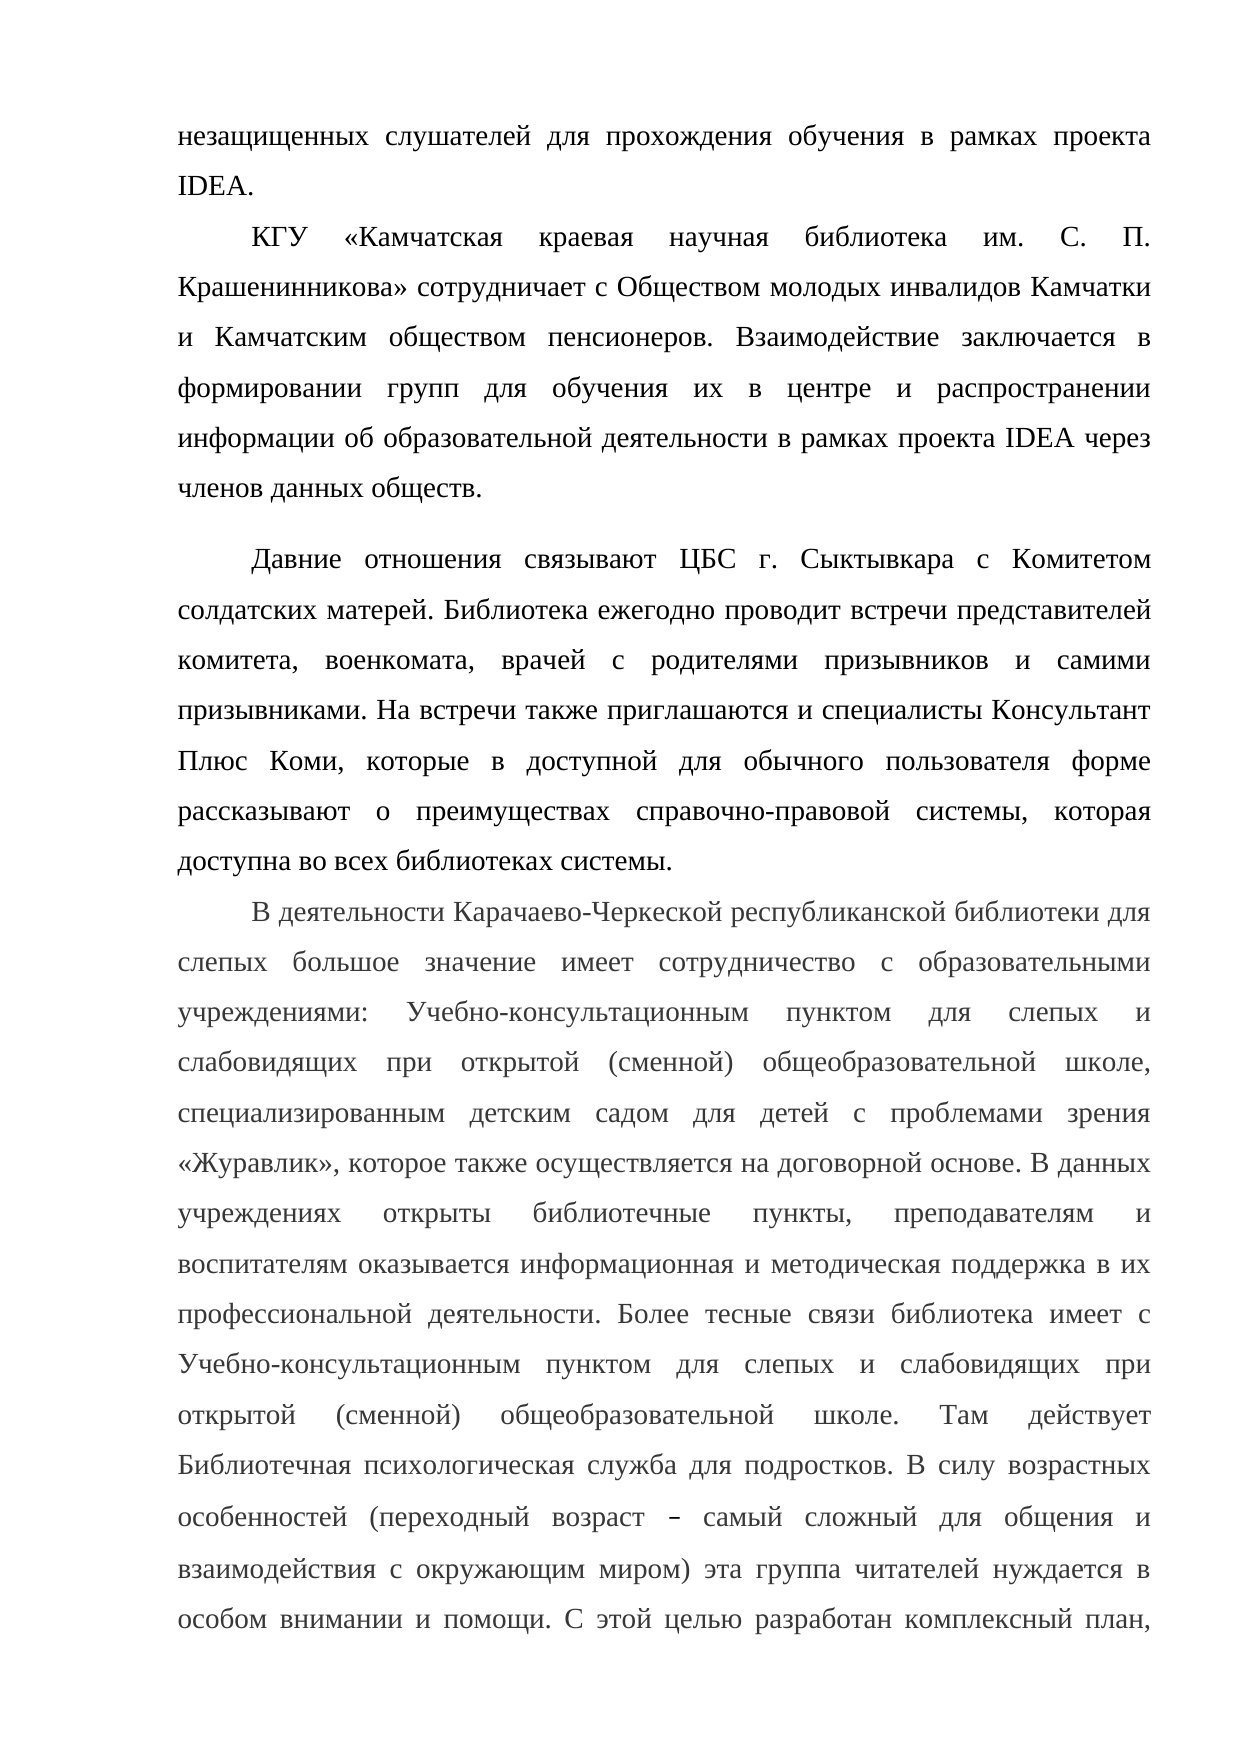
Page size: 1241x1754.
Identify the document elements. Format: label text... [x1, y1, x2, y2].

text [177, 894, 1152, 1635]
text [177, 118, 1152, 202]
text Давние отношения связывают ЦБС г. Сыктывкара с Комитетом солдатских матерей. Библиотека ежегодно проводит встречи представителей комитета, военкомата, врачей с родителями призывников и самими призывниками. На встречи также приглашаются и специалисты Консультант Плюс Коми, которые в доступной для обычного пользователя форме рассказывают о преимуществах справочно-правовой системы, которая доступна во всех библиотеках системы. [177, 541, 1152, 877]
text КГУ «Камчатская краевая научная библиотека им. С. П. Крашенинникова» сотрудничает с Обществом молодых инвалидов Камчатки и Камчатским обществом пенсионеров. Взаимодействие заключается в формировании групп для обучения их в центре и распространении информации об образовательной деятельности в рамках проекта IDEA через членов данных обществ. [177, 219, 1152, 504]
